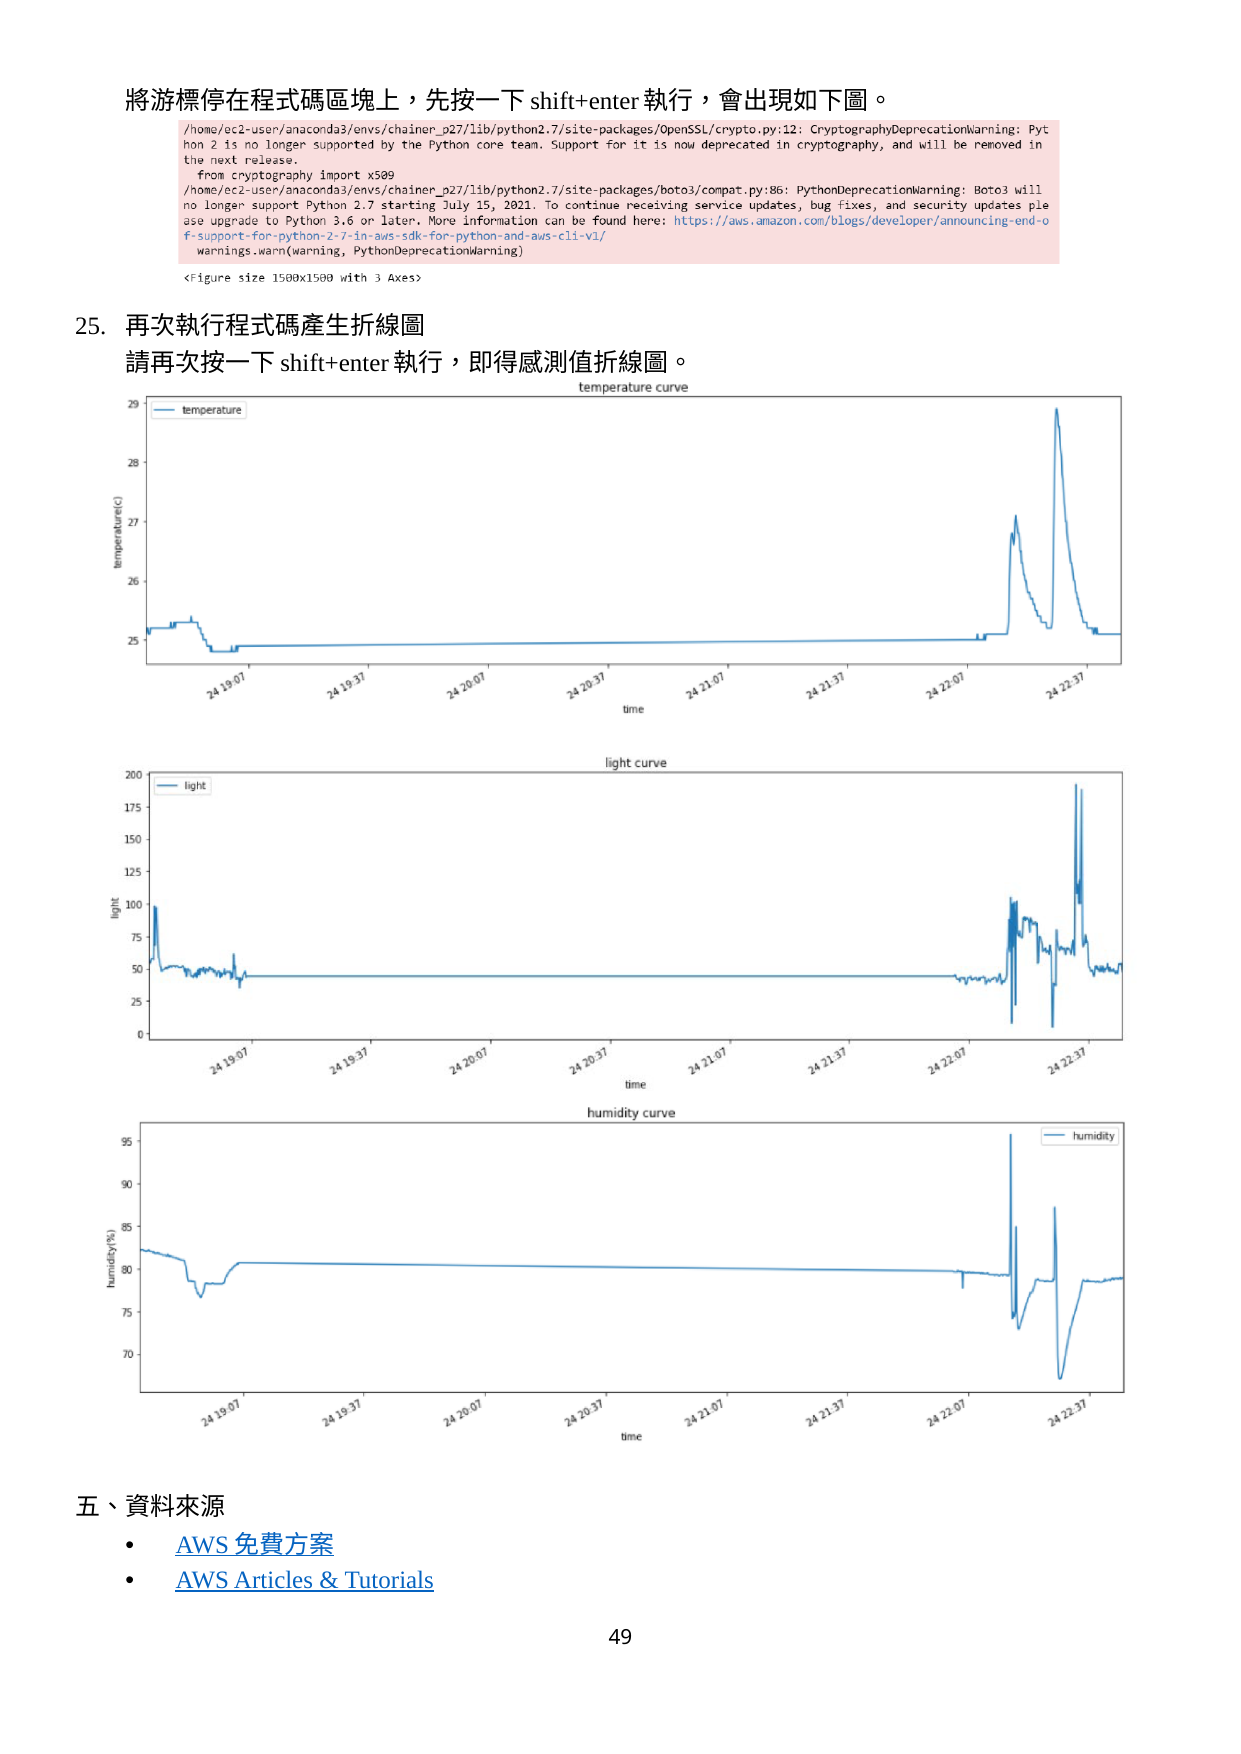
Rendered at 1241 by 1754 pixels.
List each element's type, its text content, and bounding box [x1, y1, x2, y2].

picture [103, 379, 1137, 719]
picture [102, 754, 1139, 1091]
list AWS免費方案 [125, 1523, 1165, 1561]
list 資料來源 [75, 1486, 1165, 1523]
picture [178, 117, 1062, 288]
list AWS Articles & Tutorials [125, 1561, 1165, 1598]
list 請再次按一下shift+enter執行，即得感測值折線圖。 [125, 342, 1165, 380]
list 再次執行程式碼產生折線圖 [75, 305, 1165, 342]
picture [96, 1092, 1145, 1451]
list 將游標停在程式碼區塊上，先按一下shift+enter執行，會出現如下圖。 [125, 80, 1165, 117]
